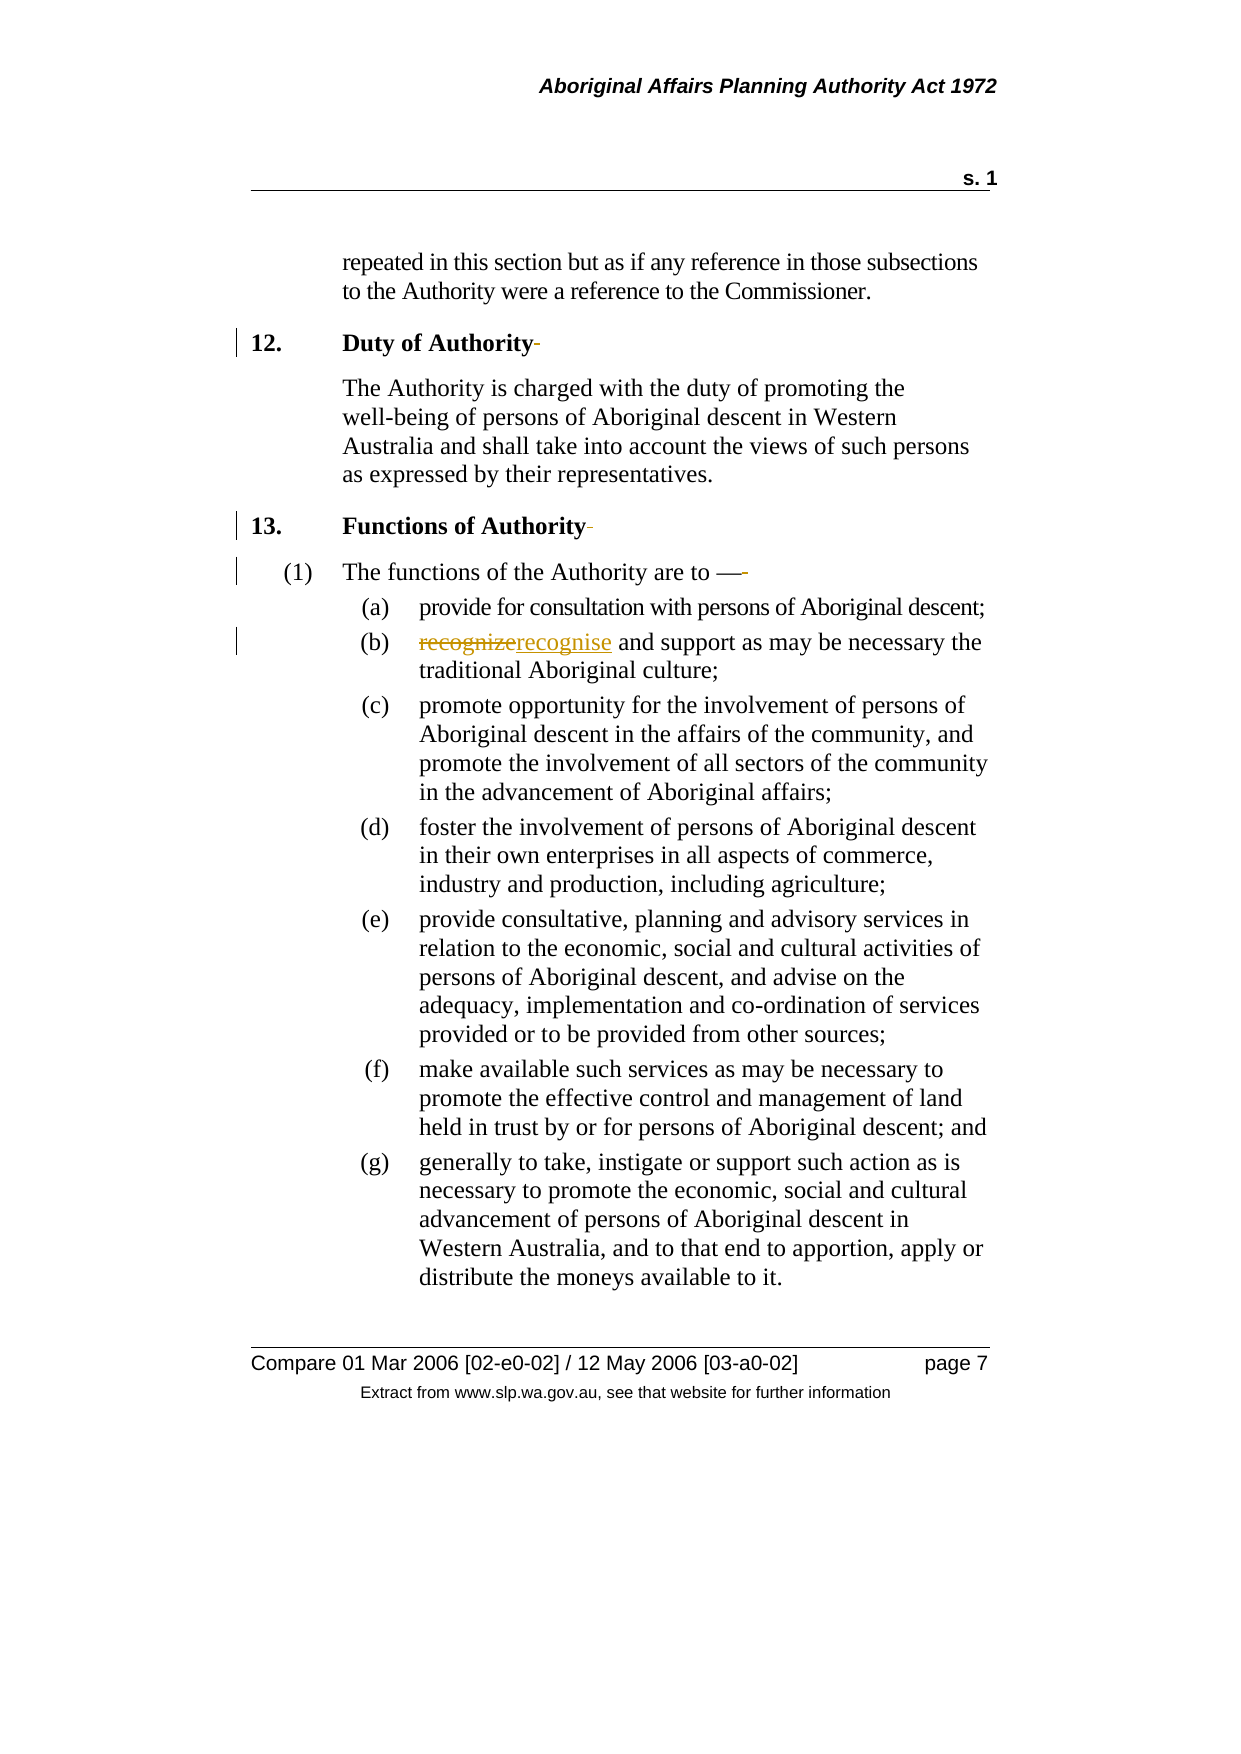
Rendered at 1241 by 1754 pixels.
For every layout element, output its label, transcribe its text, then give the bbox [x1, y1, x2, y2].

text (a) provide for consultation with persons of Aboriginal descent; [251, 592, 990, 620]
text (1) The functions of the Authority are to — [251, 557, 990, 585]
text (g) generally to take, instigate or support such action as is necessary to promote the economic, social and cultural advancement of persons of Aboriginal descent in Western Australia, and to that end to apportion, apply or distribute the moneys available to it. [251, 1147, 990, 1290]
text (b) and support as may be necessary the traditional Aboriginal culture; [251, 627, 990, 684]
subtitle 13. Functions of Authority [251, 511, 990, 540]
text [251, 247, 990, 305]
subtitle 12. Duty of Authority [251, 328, 990, 357]
text The Authority is charged with the duty of promoting the well-being of persons of Aboriginal descent in Western Australia and shall take into account the views of such persons as expressed by their representatives. [251, 373, 990, 488]
text (e) provide consultative, planning and advisory services in relation to the economic, social and cultural activities of persons of Aboriginal descent, and advise on the adequacy, implementation and co-ordination of services provided or to be provided from other sources; [251, 904, 990, 1048]
text (d) foster the involvement of persons of Aboriginal descent in their own enterprises in all aspects of commerce, industry and production, including agriculture; [251, 812, 990, 898]
text (c) promote opportunity for the involvement of persons of Aboriginal descent in the affairs of the community, and promote the involvement of all sectors of the community in the advancement of Aboriginal affairs; [251, 690, 990, 805]
text (f) make available such services as may be necessary to promote the effective control and management of land held in trust by or for persons of Aboriginal descent; and [251, 1054, 990, 1140]
